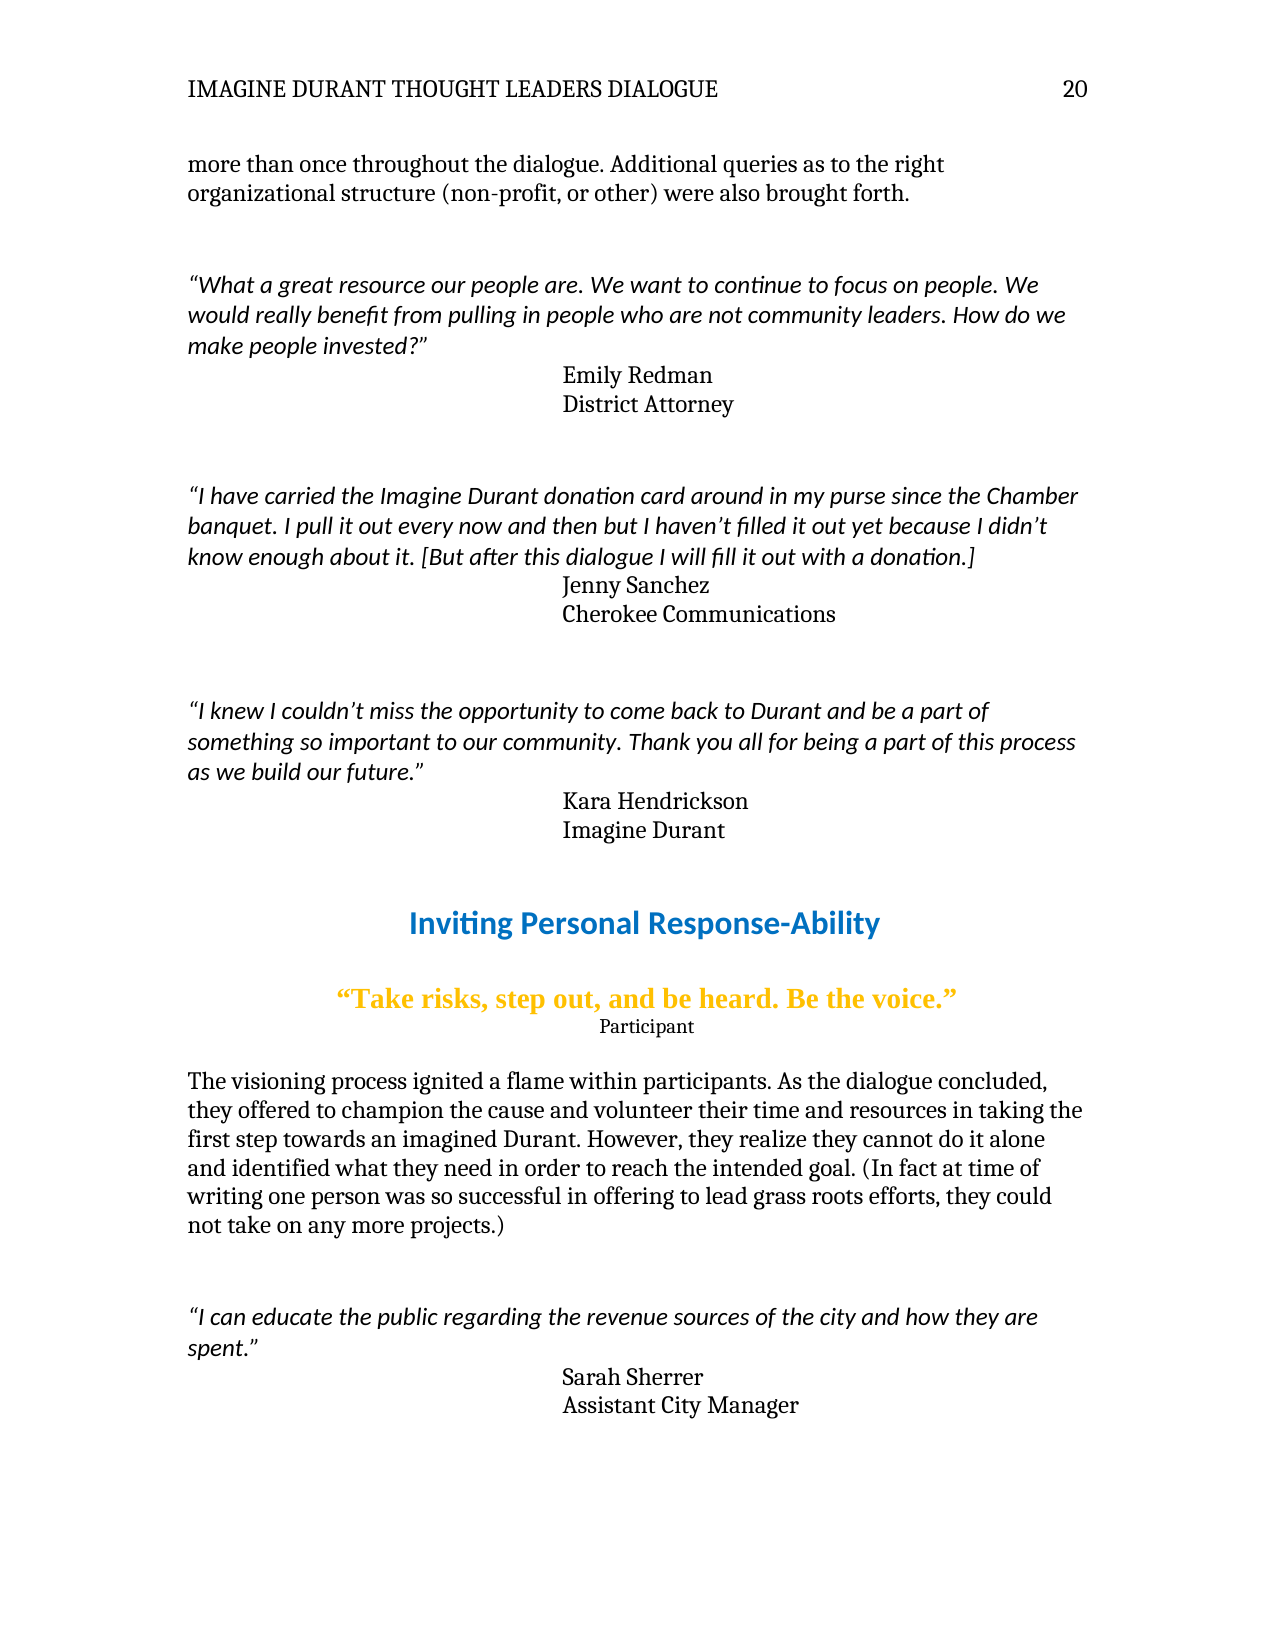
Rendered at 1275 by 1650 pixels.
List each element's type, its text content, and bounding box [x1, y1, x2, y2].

subtitle Inviting Personal Response-Ability [202, 902, 1087, 943]
text Jenny Sanchez [187, 571, 1087, 600]
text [187, 150, 1087, 207]
text Sarah Sherrer [187, 1362, 1087, 1391]
text Imagine Durant [187, 816, 1087, 844]
text District Attorney [187, 389, 1087, 418]
text Assistant City Manager [187, 1391, 1087, 1420]
text Cherokee Communications [187, 600, 1087, 629]
text Kara Hendrickson [187, 787, 1087, 816]
text Emily Redman [187, 361, 1087, 389]
subtitle “I have carried the Imagine Durant donation card around in my purse since the Chamber banquet. I pull it out every now and then but I haven’t filled it out yet because I didn’t know enough about it. [But after this dialogue I will fill it out with a donation.] [187, 480, 1087, 571]
text The visioning process ignited a flame within participants. As the dialogue concluded, they offered to champion the cause and volunteer their time and resources in taking the first step towards an imagined Durant. However, they realize they cannot do it alone and identified what they need in order to reach the intended goal. (In fact at time of writing one person was so successful in offering to lead grass roots efforts, they could not take on any more projects.) [187, 1067, 1087, 1240]
subtitle “I knew I couldn’t miss the opportunity to come back to Durant and be a part of something so important to our community. Thank you all for being a part of this process as we build our future.” [187, 695, 1087, 787]
subtitle “What a great resource our people are. We want to continue to focus on people. We would really benefit from pulling in people who are not community leaders. How do we make people invested?” [187, 269, 1087, 361]
subtitle “I can educate the public regarding the revenue sources of the city and how they are spent.” [187, 1301, 1087, 1362]
subtitle “Take risks, step out, and be heard. Be the voice.” [206, 981, 1087, 1014]
text Participant [206, 1014, 1087, 1038]
